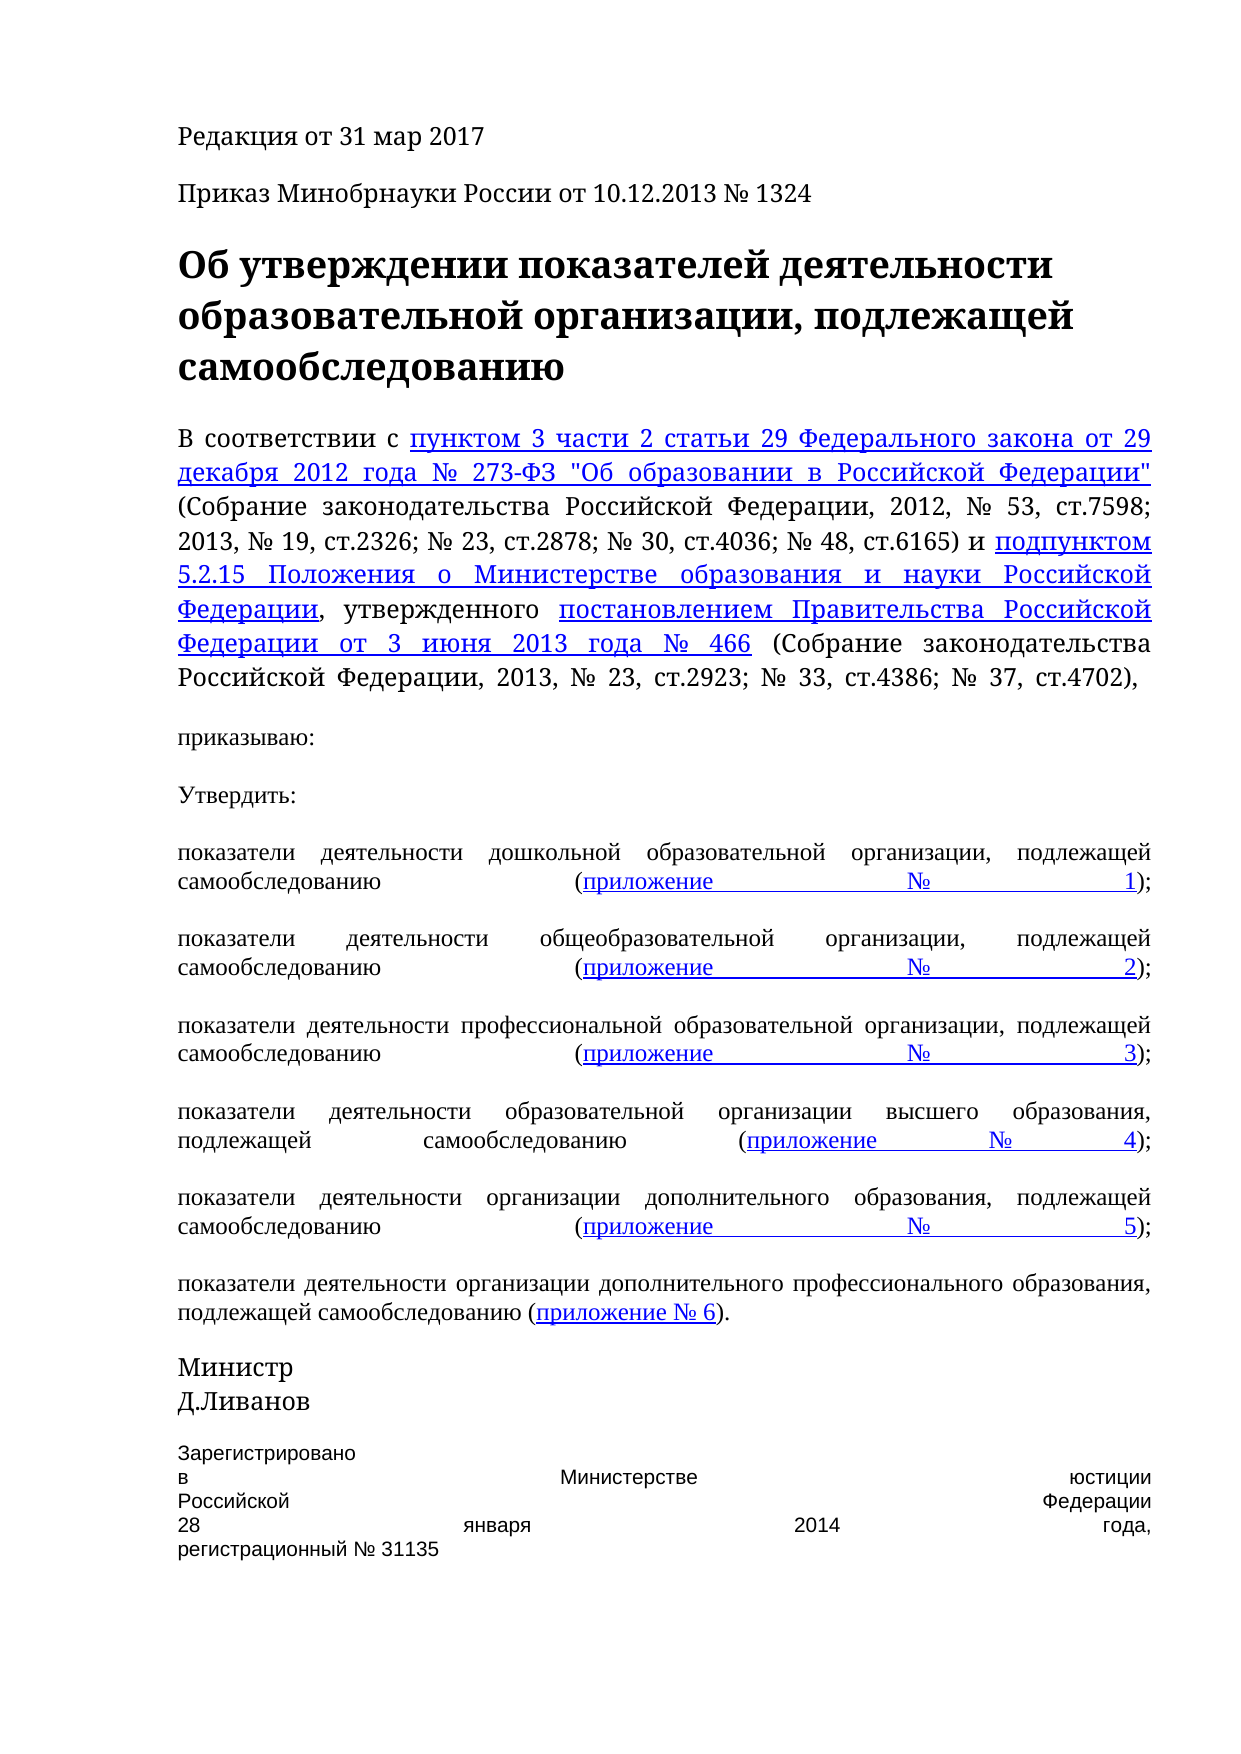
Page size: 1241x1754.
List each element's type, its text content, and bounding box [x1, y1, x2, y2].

text Министр Д.Ливанов [177, 1349, 1152, 1417]
text Приказ Минобрнауки России от 10.12.2013 № 1324 [177, 175, 1152, 209]
text В соответствии с пунктом 3 части 2 статьи 29 Федерального закона от 29 декабря 2012 года № 273-ФЗ "Об образовании в Российской Федерации" (Собрание законодательства Российской Федерации, 2012, № 53, ст.7598; 2013, № 19, ст.2326; № 23, ст.2878; № 30, ст.4036; № 48, ст.6165) и подпунктом 5.2.15 Положения о Министерстве образования и науки Российской Федерации, утвержденного постановлением Правительства Российской Федерации от 3 июня 2013 года № 466 (Собрание законодательства Российской Федерации, 2013, № 23, ст.2923; № 33, ст.4386; № 37, ст.4702), приказываю: Утвердить: показатели деятельности дошкольной образовательной организации, подлежащей самообследованию (приложение № 1); показатели деятельности общеобразовательной организации, подлежащей самообследованию (приложение № 2); показатели деятельности профессиональной образовательной организации, подлежащей самообследованию (приложение № 3); показатели деятельности образовательной организации высшего образования, подлежащей самообследованию (приложение № 4); показатели деятельности организации дополнительного образования, подлежащей самообследованию (приложение № 5); показатели деятельности организации дополнительного профессионального образования, подлежащей самообследованию (приложение № 6). [177, 421, 1152, 586]
text В соответствии с пунктом 3 части 2 статьи 29 Федерального закона от 29 декабря 2012 года № 273-ФЗ "Об образовании в Российской Федерации" (Собрание законодательства Российской Федерации, 2012, № 53, ст.7598; 2013, № 19, ст.2326; № 23, ст.2878; № 30, ст.4036; № 48, ст.6165) и подпунктом 5.2.15 Положения о Министерстве образования и науки Российской Федерации, утвержденного постановлением Правительства Российской Федерации от 3 июня 2013 года № 466 (Собрание законодательства Российской Федерации, 2013, № 23, ст.2923; № 33, ст.4386; № 37, ст.4702), приказываю: Утвердить: показатели деятельности дошкольной образовательной организации, подлежащей самообследованию (приложение № 1); показатели деятельности общеобразовательной организации, подлежащей самообследованию (приложение № 2); показатели деятельности профессиональной образовательной организации, подлежащей самообследованию (приложение № 3); показатели деятельности образовательной организации высшего образования, подлежащей самообследованию (приложение № 4); показатели деятельности организации дополнительного образования, подлежащей самообследованию (приложение № 5); показатели деятельности организации дополнительного профессионального образования, подлежащей самообследованию (приложение № 6). [177, 587, 1152, 1326]
text Редакция от 31 мар 2017 [177, 118, 1152, 152]
text Об утверждении показателей деятельности образовательной организации, подлежащей самообследованию [177, 239, 1152, 392]
text Зарегистрировано в Министерстве юстиции Российской Федерации 28 января 2014 года, регистрационный № 31135 [177, 1441, 1152, 1560]
